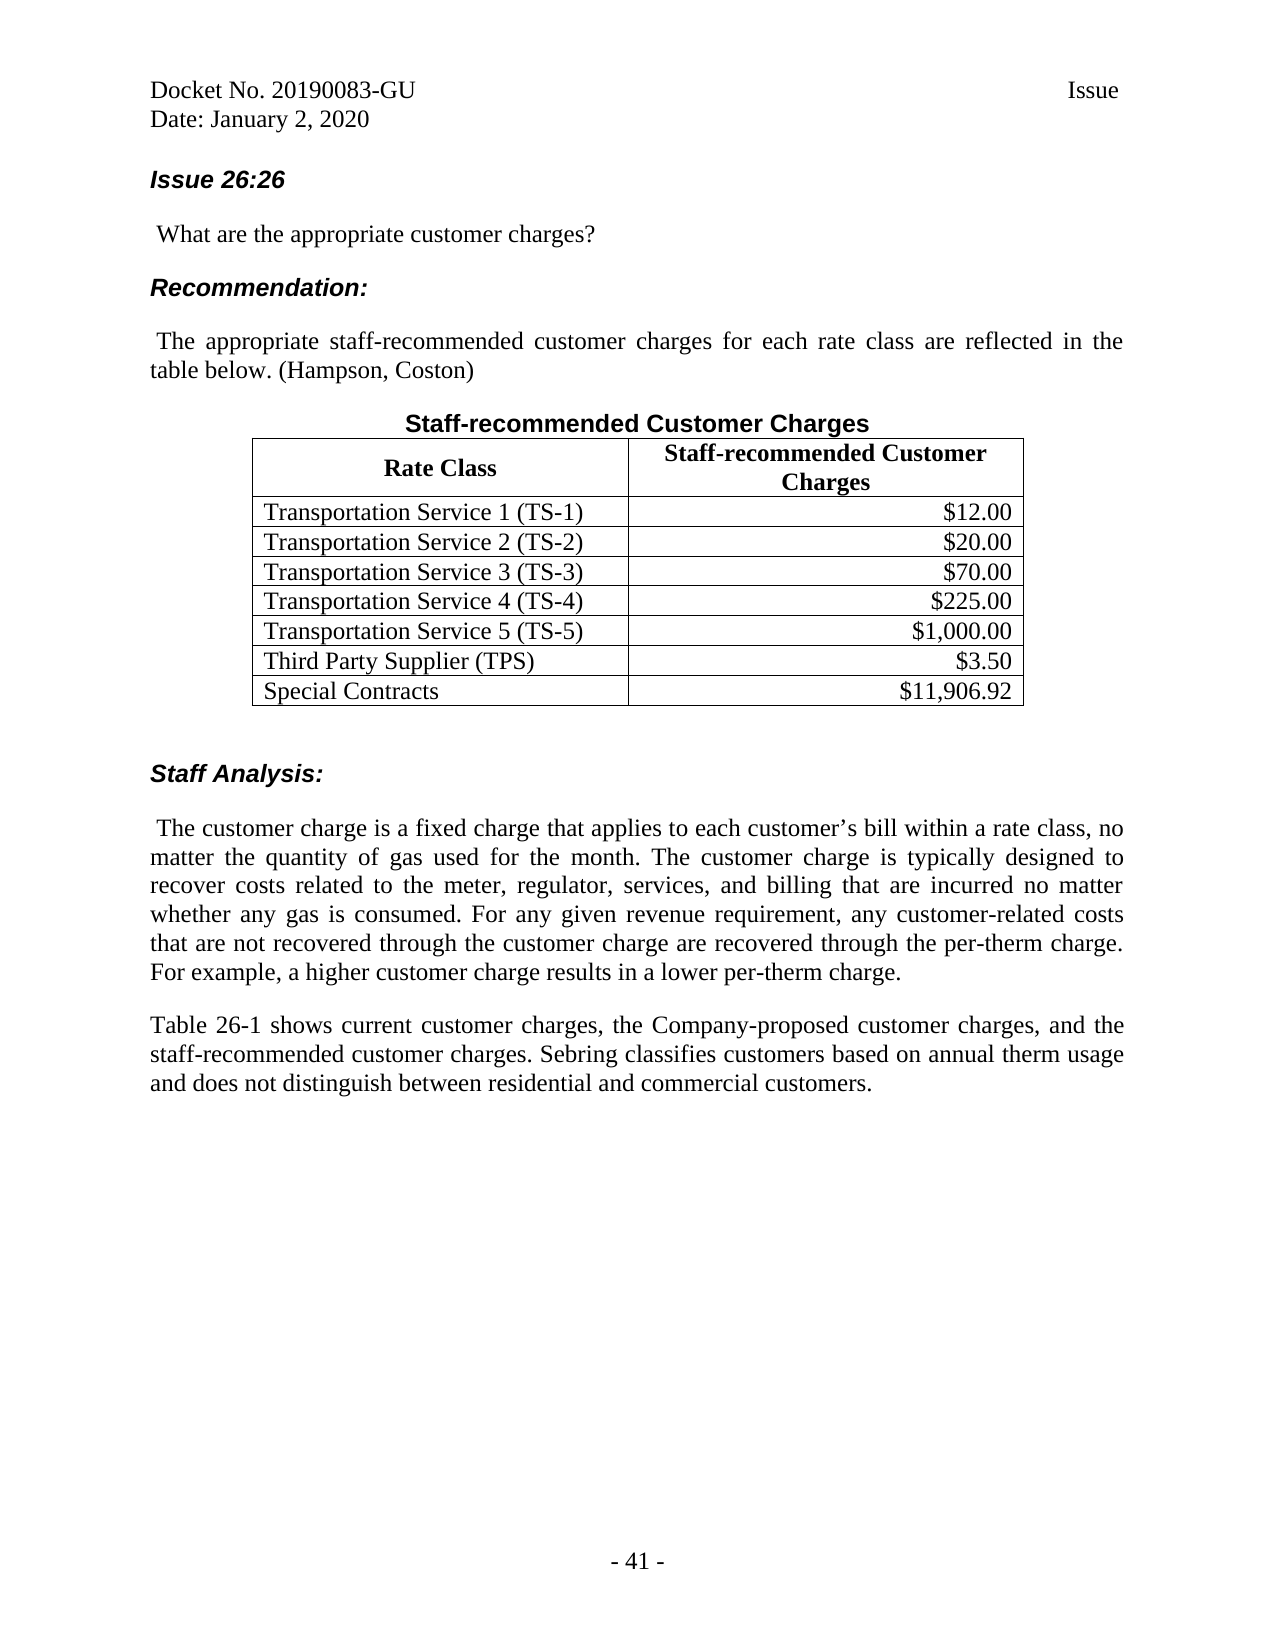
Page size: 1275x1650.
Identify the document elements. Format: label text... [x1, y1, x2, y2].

table_cell Third Party Supplier (TPS) [253, 646, 628, 675]
text Staff-recommended Customer Charges [150, 409, 1125, 437]
table_cell Transportation Service 2 (TS-2) [253, 527, 628, 556]
table_header Rate Class [253, 439, 628, 496]
table_cell $70.00 [629, 557, 1023, 585]
table_cell $3.50 [629, 646, 1023, 675]
table_cell Transportation Service 5 (TS-5) [253, 616, 628, 645]
text The appropriate staff-recommended customer charges for each rate class are reflected in the table below. (Hampson, Coston) [150, 326, 1125, 384]
table_cell Transportation Service 4 (TS-4) [253, 586, 628, 615]
table_cell $20.00 [629, 527, 1023, 556]
table_cell $11,906.92 [629, 676, 1023, 704]
table_cell Transportation Service 1 (TS-1) [253, 497, 628, 526]
table_header Staff-recommended Customer Charges [629, 439, 1023, 496]
table_cell Special Contracts [253, 676, 628, 704]
text The customer charge is a fixed charge that applies to each customer’s bill within a rate class, no matter the quantity of gas used for the month. The customer charge is typically designed to recover costs related to the meter, regulator, services, and billing that are incurred no matter whether any gas is consumed. For any given revenue requirement, any customer-related costs that are not recovered through the customer charge are recovered through the per-therm charge. For example, a higher customer charge results in a lower per-therm charge. [150, 813, 1125, 986]
subtitle Recommendation: [150, 272, 1125, 301]
text Table 26-1 shows current customer charges, the Company-proposed customer charges, and the staff-recommended customer charges. Sebring classifies customers based on annual therm usage and does not distinguish between residential and commercial customers. [150, 1011, 1125, 1097]
text What are the appropriate customer charges? [150, 219, 1125, 247]
table_cell $1,000.00 [629, 616, 1023, 645]
table_cell $12.00 [629, 497, 1023, 526]
table_cell Transportation Service 3 (TS-3) [253, 557, 628, 585]
subtitle Staff Analysis: [150, 759, 1125, 788]
table_cell $225.00 [629, 586, 1023, 615]
